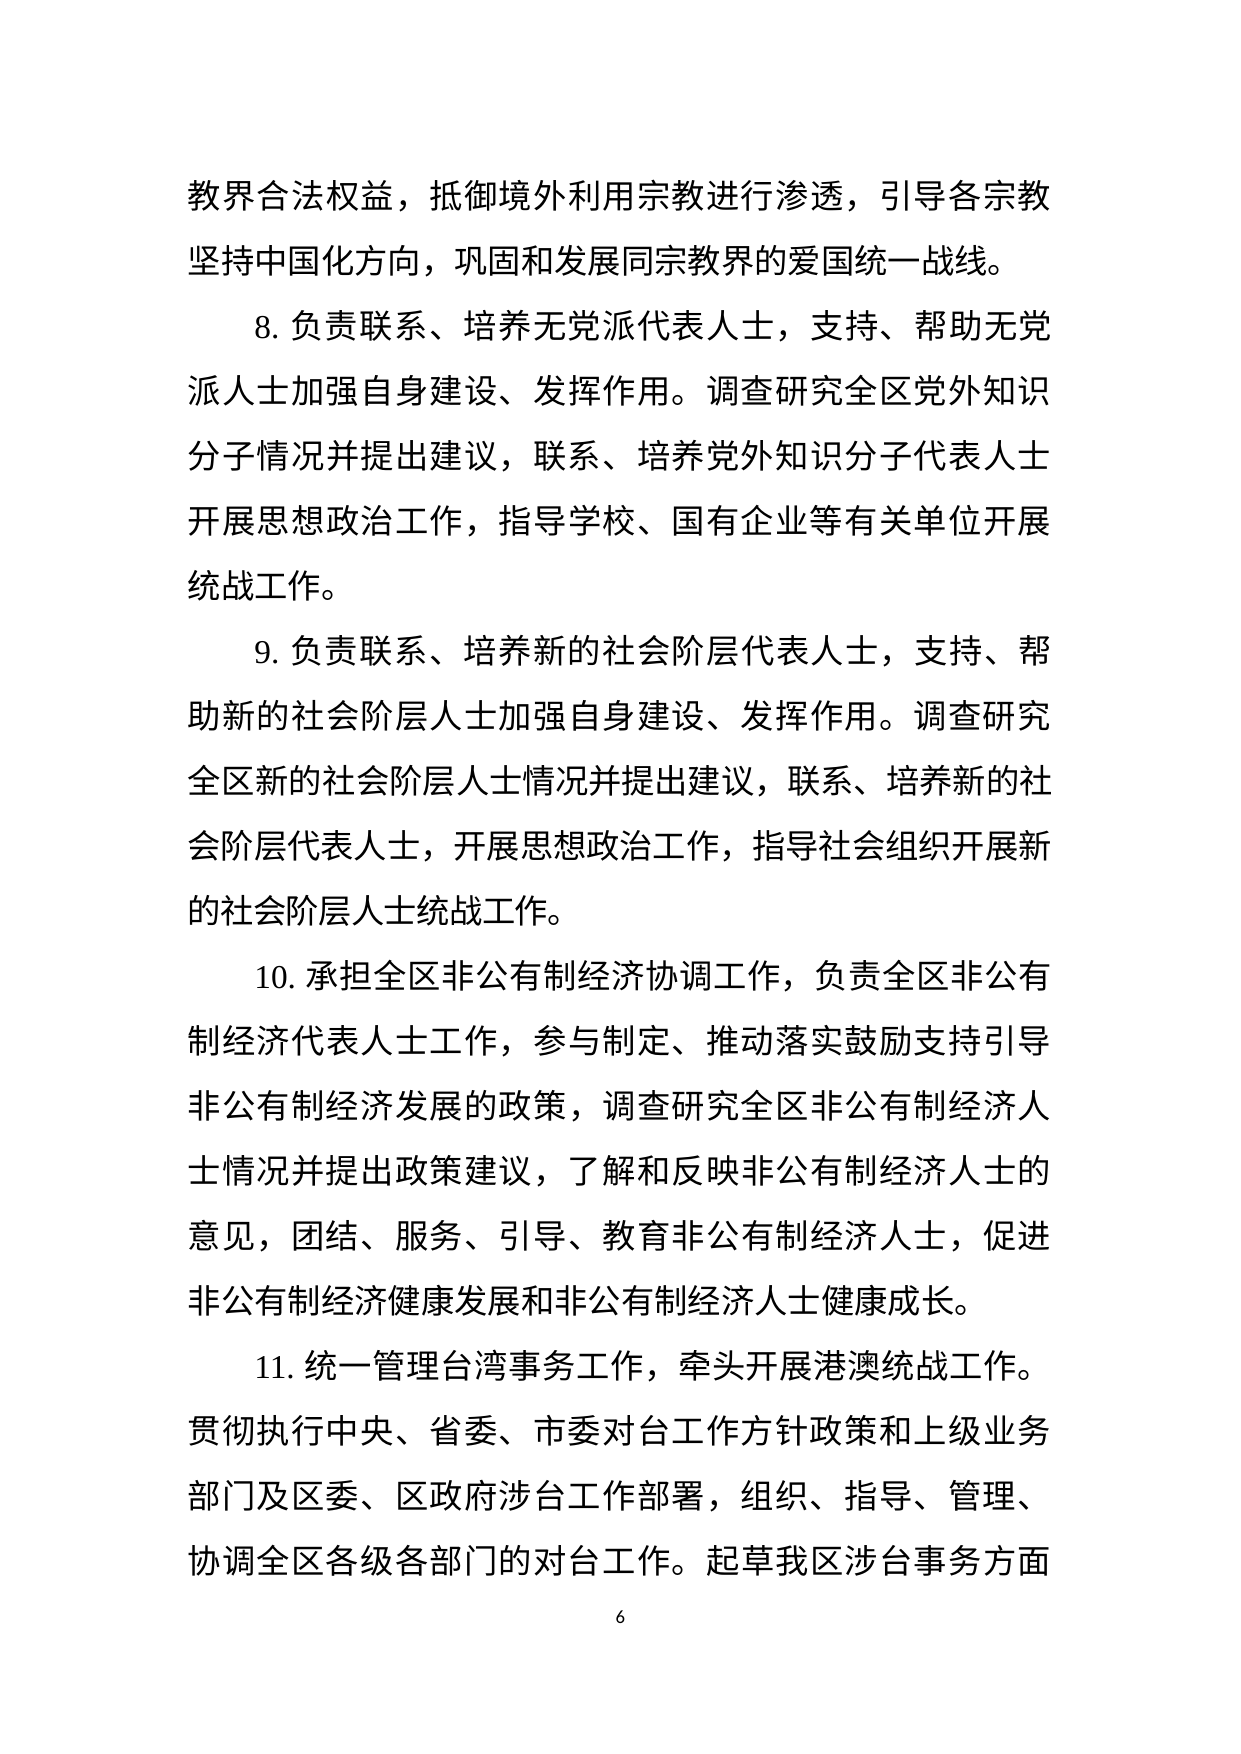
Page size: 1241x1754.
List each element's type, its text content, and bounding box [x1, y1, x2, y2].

text 10. 承担全区非公有制经济协调工作，负责全区非公有制经济代表人士工作，参与制定、推动落实鼓励支持引导非公有制经济发展的政策，调查研究全区非公有制经济人士情况并提出政策建议，了解和反映非公有制经济人士的意见，团结、服务、引导、教育非公有制经济人士，促进非公有制经济健康发展和非公有制经济人士健康成长。 [187, 942, 1053, 1332]
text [187, 1332, 1053, 1592]
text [187, 162, 1053, 292]
text 8. 负责联系、培养无党派代表人士，支持、帮助无党派人士加强自身建设、发挥作用。调查研究全区党外知识分子情况并提出建议，联系、培养党外知识分子代表人士，开展思想政治工作，指导学校、国有企业等有关单位开展统战工作。 [187, 292, 1053, 617]
text 9. 负责联系、培养新的社会阶层代表人士，支持、帮助新的社会阶层人士加强自身建设、发挥作用。调查研究全区新的社会阶层人士情况并提出建议，联系、培养新的社会阶层代表人士，开展思想政治工作，指导社会组织开展新的社会阶层人士统战工作。 [187, 617, 1053, 942]
